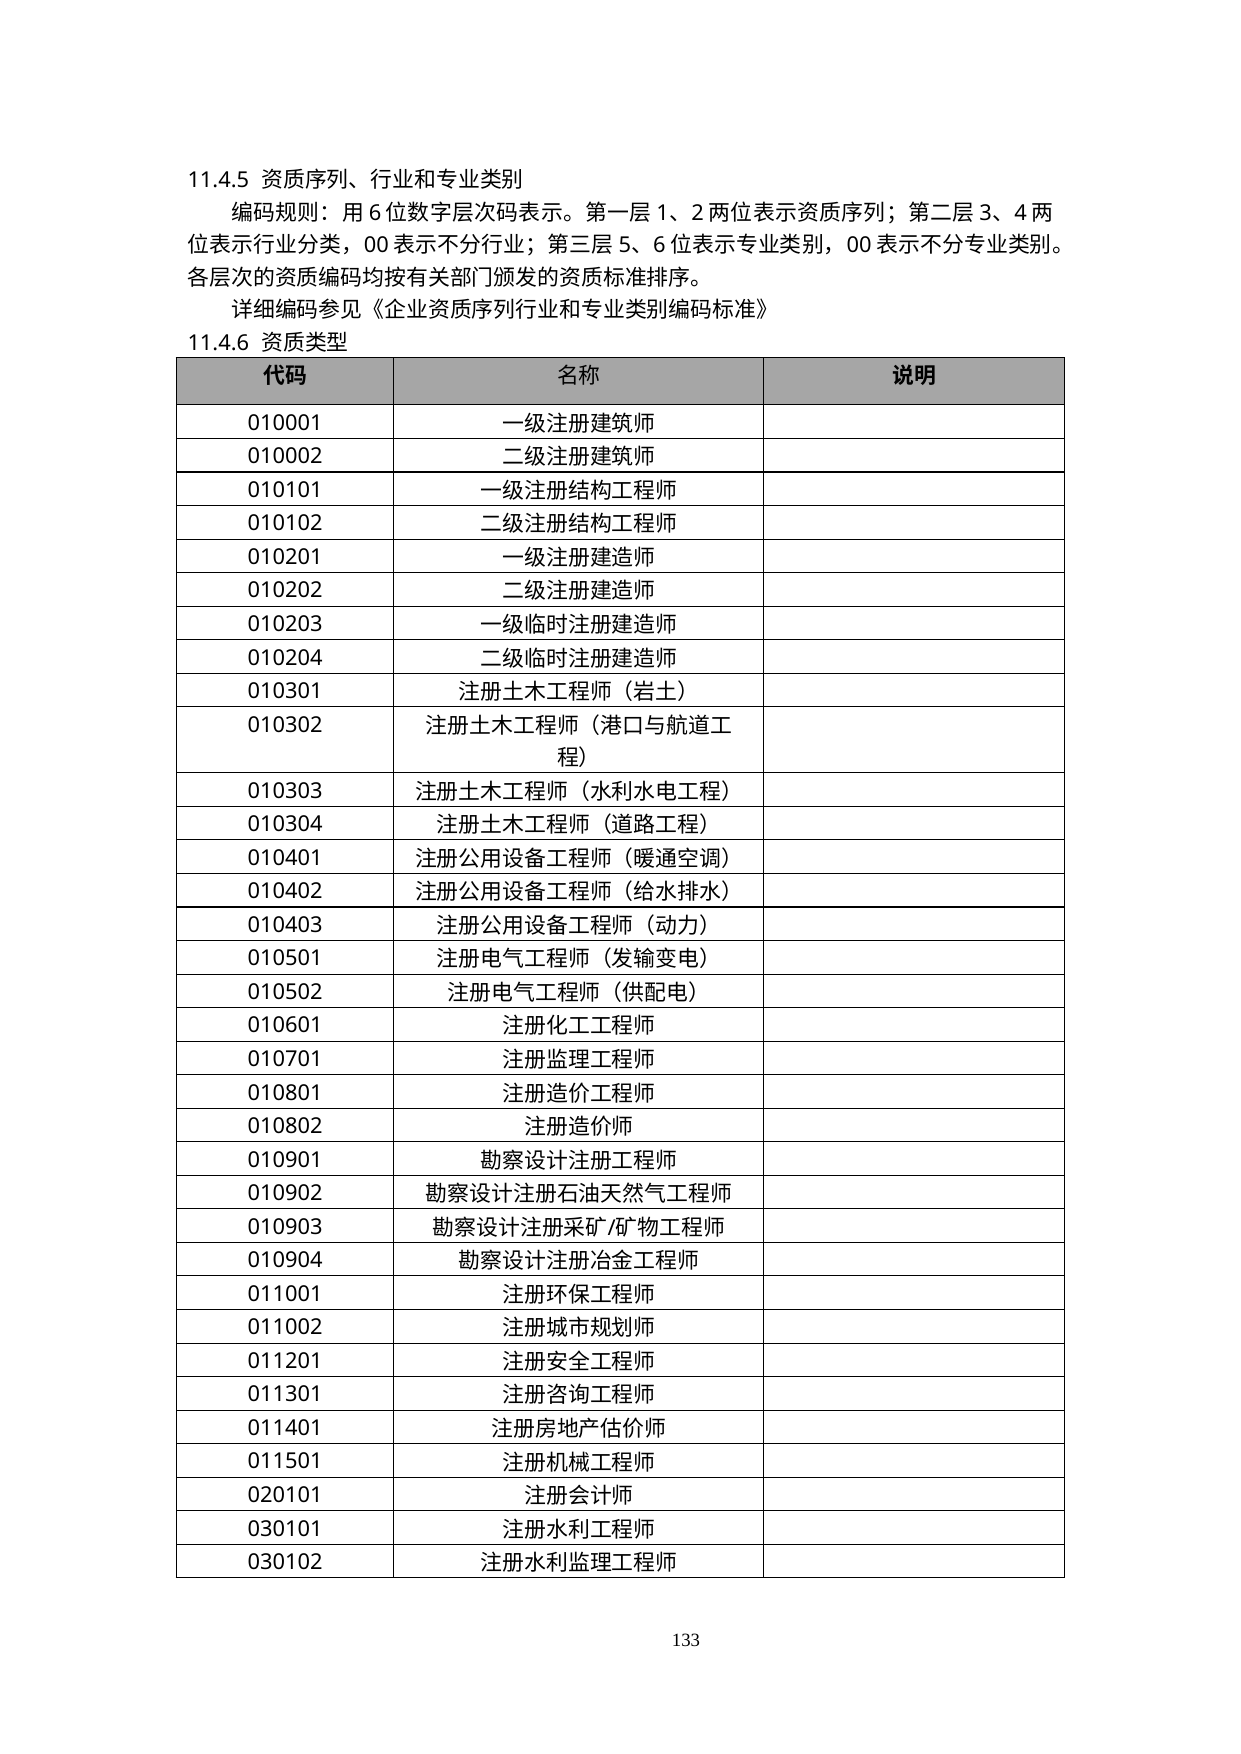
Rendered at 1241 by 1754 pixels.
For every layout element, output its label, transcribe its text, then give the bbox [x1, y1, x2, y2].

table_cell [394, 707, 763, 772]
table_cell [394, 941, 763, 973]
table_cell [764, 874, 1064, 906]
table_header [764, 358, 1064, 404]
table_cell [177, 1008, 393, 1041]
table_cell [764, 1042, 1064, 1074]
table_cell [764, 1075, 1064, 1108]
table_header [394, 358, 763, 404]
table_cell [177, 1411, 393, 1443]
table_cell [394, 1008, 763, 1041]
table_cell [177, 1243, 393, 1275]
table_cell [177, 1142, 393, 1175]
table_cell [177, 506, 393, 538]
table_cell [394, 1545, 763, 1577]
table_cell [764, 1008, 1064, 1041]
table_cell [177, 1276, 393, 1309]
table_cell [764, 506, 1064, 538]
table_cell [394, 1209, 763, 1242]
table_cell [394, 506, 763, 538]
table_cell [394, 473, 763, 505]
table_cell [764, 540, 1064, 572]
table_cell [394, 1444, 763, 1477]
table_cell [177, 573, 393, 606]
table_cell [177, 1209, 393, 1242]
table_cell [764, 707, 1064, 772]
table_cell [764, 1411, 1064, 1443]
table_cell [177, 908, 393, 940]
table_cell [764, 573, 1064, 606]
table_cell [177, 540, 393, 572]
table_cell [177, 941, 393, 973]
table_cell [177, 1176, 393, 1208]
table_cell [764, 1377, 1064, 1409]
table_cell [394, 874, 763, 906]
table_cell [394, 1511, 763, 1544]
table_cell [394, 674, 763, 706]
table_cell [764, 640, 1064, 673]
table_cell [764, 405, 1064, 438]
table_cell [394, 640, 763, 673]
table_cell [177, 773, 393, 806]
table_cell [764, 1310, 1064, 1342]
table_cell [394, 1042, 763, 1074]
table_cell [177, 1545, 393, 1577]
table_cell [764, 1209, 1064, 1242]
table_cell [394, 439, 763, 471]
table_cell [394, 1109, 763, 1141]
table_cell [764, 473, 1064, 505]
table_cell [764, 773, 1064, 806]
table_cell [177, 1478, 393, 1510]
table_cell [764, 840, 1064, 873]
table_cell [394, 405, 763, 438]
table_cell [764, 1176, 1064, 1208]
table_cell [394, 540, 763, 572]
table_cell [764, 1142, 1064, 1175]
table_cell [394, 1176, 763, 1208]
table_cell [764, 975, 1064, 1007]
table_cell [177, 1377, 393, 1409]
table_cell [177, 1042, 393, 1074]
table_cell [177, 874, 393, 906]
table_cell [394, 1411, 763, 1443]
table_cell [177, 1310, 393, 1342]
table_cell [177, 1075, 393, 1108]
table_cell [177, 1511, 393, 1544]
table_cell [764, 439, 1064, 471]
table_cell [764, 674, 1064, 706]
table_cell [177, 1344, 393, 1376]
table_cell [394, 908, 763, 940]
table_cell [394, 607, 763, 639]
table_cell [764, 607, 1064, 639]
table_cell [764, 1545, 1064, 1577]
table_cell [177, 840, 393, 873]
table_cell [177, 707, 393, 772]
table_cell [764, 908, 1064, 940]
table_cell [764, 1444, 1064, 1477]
subtitle 资质类型 [187, 324, 1053, 357]
text 编码规则：用6位数字层次码表示。第一层1、2两位表示资质序列；第二层3、4两位表示行业分类，00表示不分行业；第三层5、6位表示专业类别，00表示不分专业类别。各层次的资质编码均按有关部门颁发的资质标准排序。 [187, 194, 1053, 292]
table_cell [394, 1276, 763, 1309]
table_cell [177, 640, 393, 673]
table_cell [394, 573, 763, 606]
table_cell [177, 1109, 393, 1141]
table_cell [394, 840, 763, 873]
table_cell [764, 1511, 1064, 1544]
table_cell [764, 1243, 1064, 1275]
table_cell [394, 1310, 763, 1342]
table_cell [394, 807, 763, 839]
text 详细编码参见《企业资质序列行业和专业类别编码标准》 [187, 292, 1053, 324]
subtitle 资质序列、行业和专业类别 [187, 162, 1053, 194]
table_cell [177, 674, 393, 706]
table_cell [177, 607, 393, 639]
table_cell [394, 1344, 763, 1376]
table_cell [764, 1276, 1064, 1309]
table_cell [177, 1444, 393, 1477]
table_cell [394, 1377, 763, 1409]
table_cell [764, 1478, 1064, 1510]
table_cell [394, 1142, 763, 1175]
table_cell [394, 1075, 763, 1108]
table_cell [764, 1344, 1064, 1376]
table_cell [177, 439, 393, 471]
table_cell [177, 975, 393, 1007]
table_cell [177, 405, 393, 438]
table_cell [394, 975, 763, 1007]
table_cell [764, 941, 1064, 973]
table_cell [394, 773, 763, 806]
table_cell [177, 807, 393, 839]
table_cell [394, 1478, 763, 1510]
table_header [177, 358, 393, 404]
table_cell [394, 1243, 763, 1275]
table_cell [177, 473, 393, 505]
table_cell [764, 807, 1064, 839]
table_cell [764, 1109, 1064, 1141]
